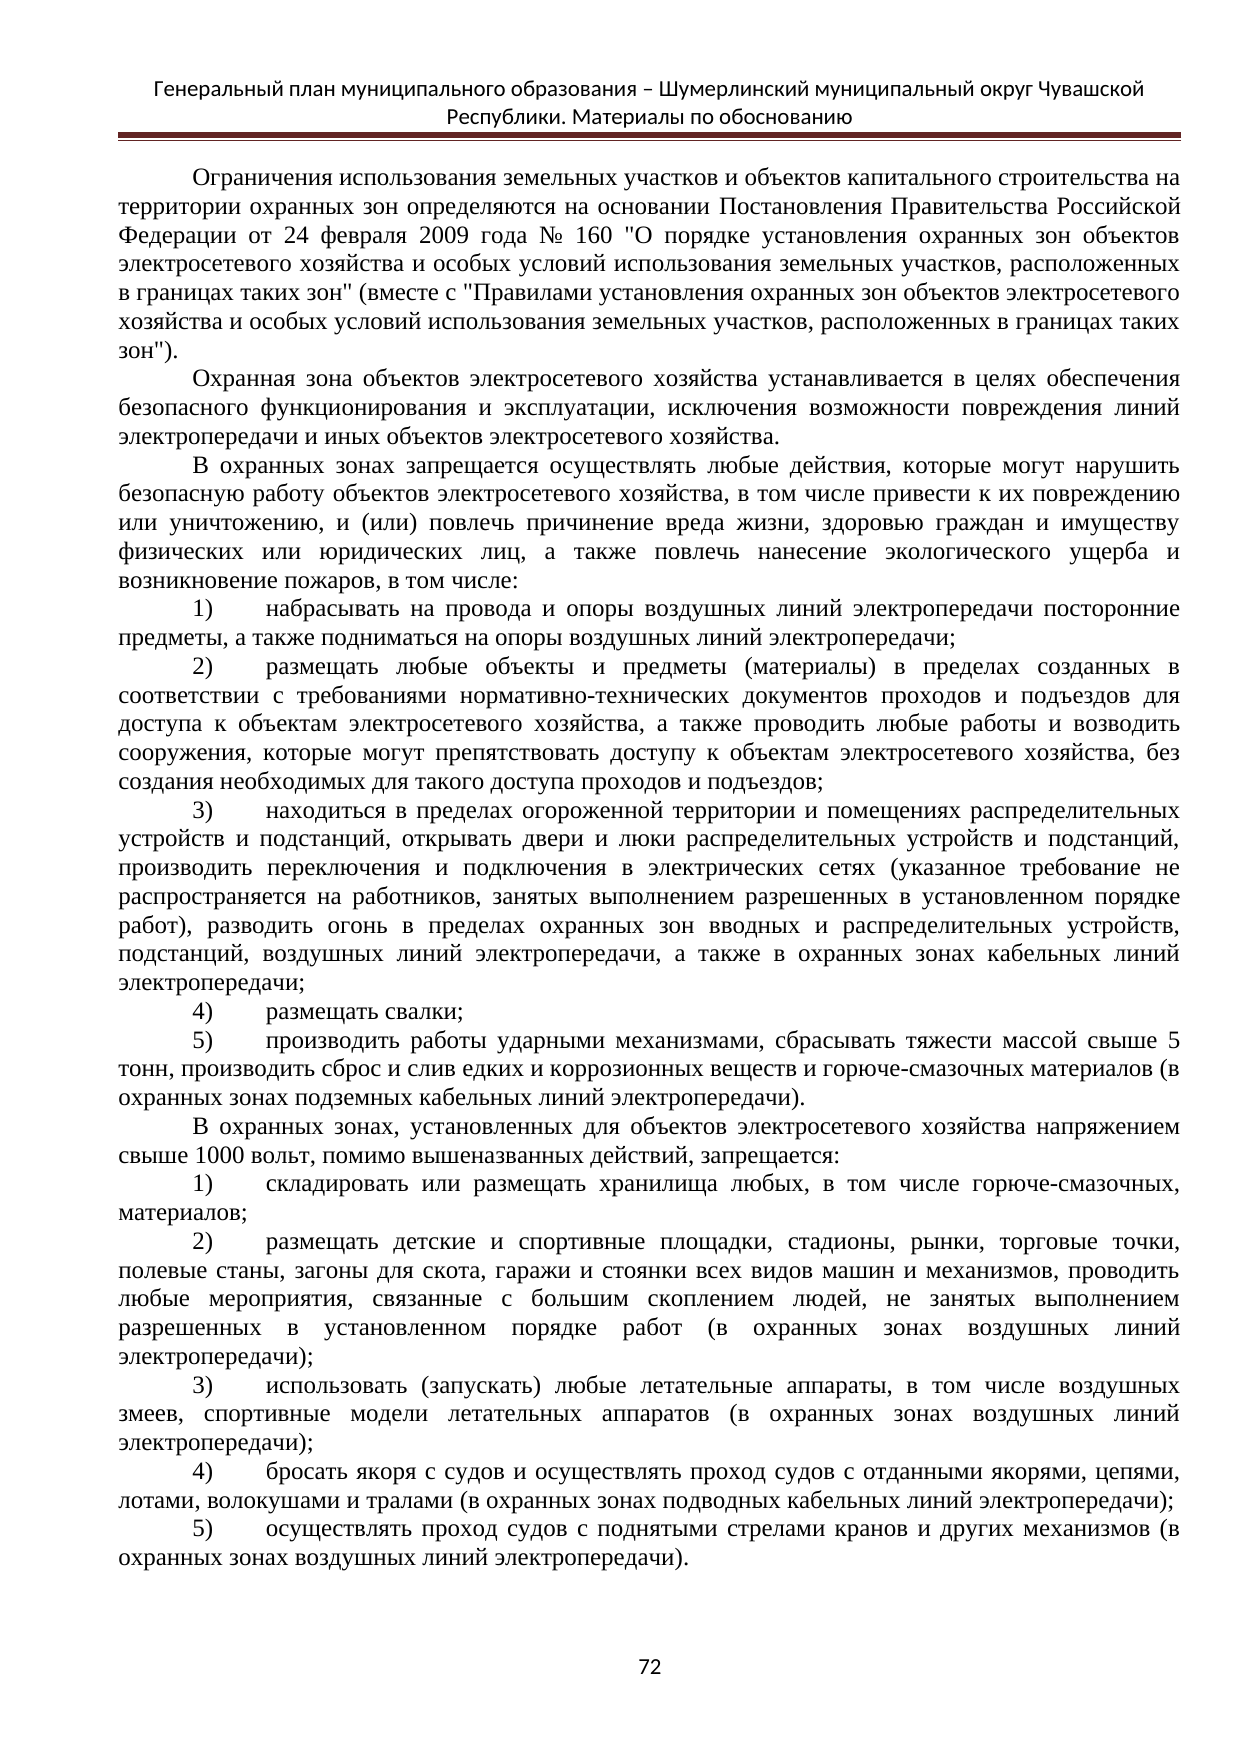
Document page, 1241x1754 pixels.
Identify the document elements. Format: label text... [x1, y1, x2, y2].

list производить работы ударными механизмами, сбрасывать тяжести массой свыше 5 тонн, производить сброс и слив едких и коррозионных веществ и горюче-смазочных материалов (в охранных зонах подземных кабельных линий электропередачи). [118, 1025, 1181, 1111]
title Ограничения использования земельных участков и объектов капитального строительства на территории охранных зон определяются на основании Постановления Правительства Российской Федерации от 24 февраля 2009 года № 160 "О порядке установления охранных зон объектов электросетевого хозяйства и особых условий использования земельных участков, расположенных в границах таких зон" (вместе с "Правилами установления охранных зон объектов электросетевого хозяйства и особых условий использования земельных участков, расположенных в границах таких зон"). [118, 162, 1181, 363]
list размещать свалки; [118, 996, 1181, 1025]
list складировать или размещать хранилища любых, в том числе горюче-смазочных, материалов; [118, 1168, 1181, 1226]
list размещать любые объекты и предметы (материалы) в пределах созданных в соответствии с требованиями нормативно-технических документов проходов и подъездов для доступа к объектам электросетевого хозяйства, а также проводить любые работы и возводить сооружения, которые могут препятствовать доступу к объектам электросетевого хозяйства, без создания необходимых для такого доступа проходов и подъездов; [118, 651, 1181, 795]
list набрасывать на провода и опоры воздушных линий электропередачи посторонние предметы, а также подниматься на опоры воздушных линий электропередачи; [118, 593, 1181, 651]
list В охранных зонах, установленных для объектов электросетевого хозяйства напряжением свыше 1000 вольт, помимо вышеназванных действий, запрещается: [118, 1111, 1181, 1168]
list размещать детские и спортивные площадки, стадионы, рынки, торговые точки, полевые станы, загоны для скота, гаражи и стоянки всех видов машин и механизмов, проводить любые мероприятия, связанные с большим скоплением людей, не занятых выполнением разрешенных в установленном порядке работ (в охранных зонах воздушных линий электропередачи); [118, 1226, 1181, 1370]
list осуществлять проход судов с поднятыми стрелами кранов и других механизмов (в охранных зонах воздушных линий электропередачи). [118, 1513, 1181, 1571]
title В охранных зонах запрещается осуществлять любые действия, которые могут нарушить безопасную работу объектов электросетевого хозяйства, в том числе привести к их повреждению или уничтожению, и (или) повлечь причинение вреда жизни, здоровью граждан и имуществу физических или юридических лиц, а также повлечь нанесение экологического ущерба и возникновение пожаров, в том числе: [118, 450, 1181, 593]
list бросать якоря с судов и осуществлять проход судов с отданными якорями, цепями, лотами, волокушами и тралами (в охранных зонах подводных кабельных линий электропередачи); [118, 1456, 1181, 1513]
title Охранная зона объектов электросетевого хозяйства устанавливается в целях обеспечения безопасного функционирования и эксплуатации, исключения возможности повреждения линий электропередачи и иных объектов электросетевого хозяйства. [118, 363, 1181, 450]
list находиться в пределах огороженной территории и помещениях распределительных устройств и подстанций, открывать двери и люки распределительных устройств и подстанций, производить переключения и подключения в электрических сетях (указанное требование не распространяется на работников, занятых выполнением разрешенных в установленном порядке работ), разводить огонь в пределах охранных зон вводных и распределительных устройств, подстанций, воздушных линий электропередачи, а также в охранных зонах кабельных линий электропередачи; [118, 795, 1181, 996]
list использовать (запускать) любые летательные аппараты, в том числе воздушных змеев, спортивные модели летательных аппаратов (в охранных зонах воздушных линий электропередачи); [118, 1370, 1181, 1456]
